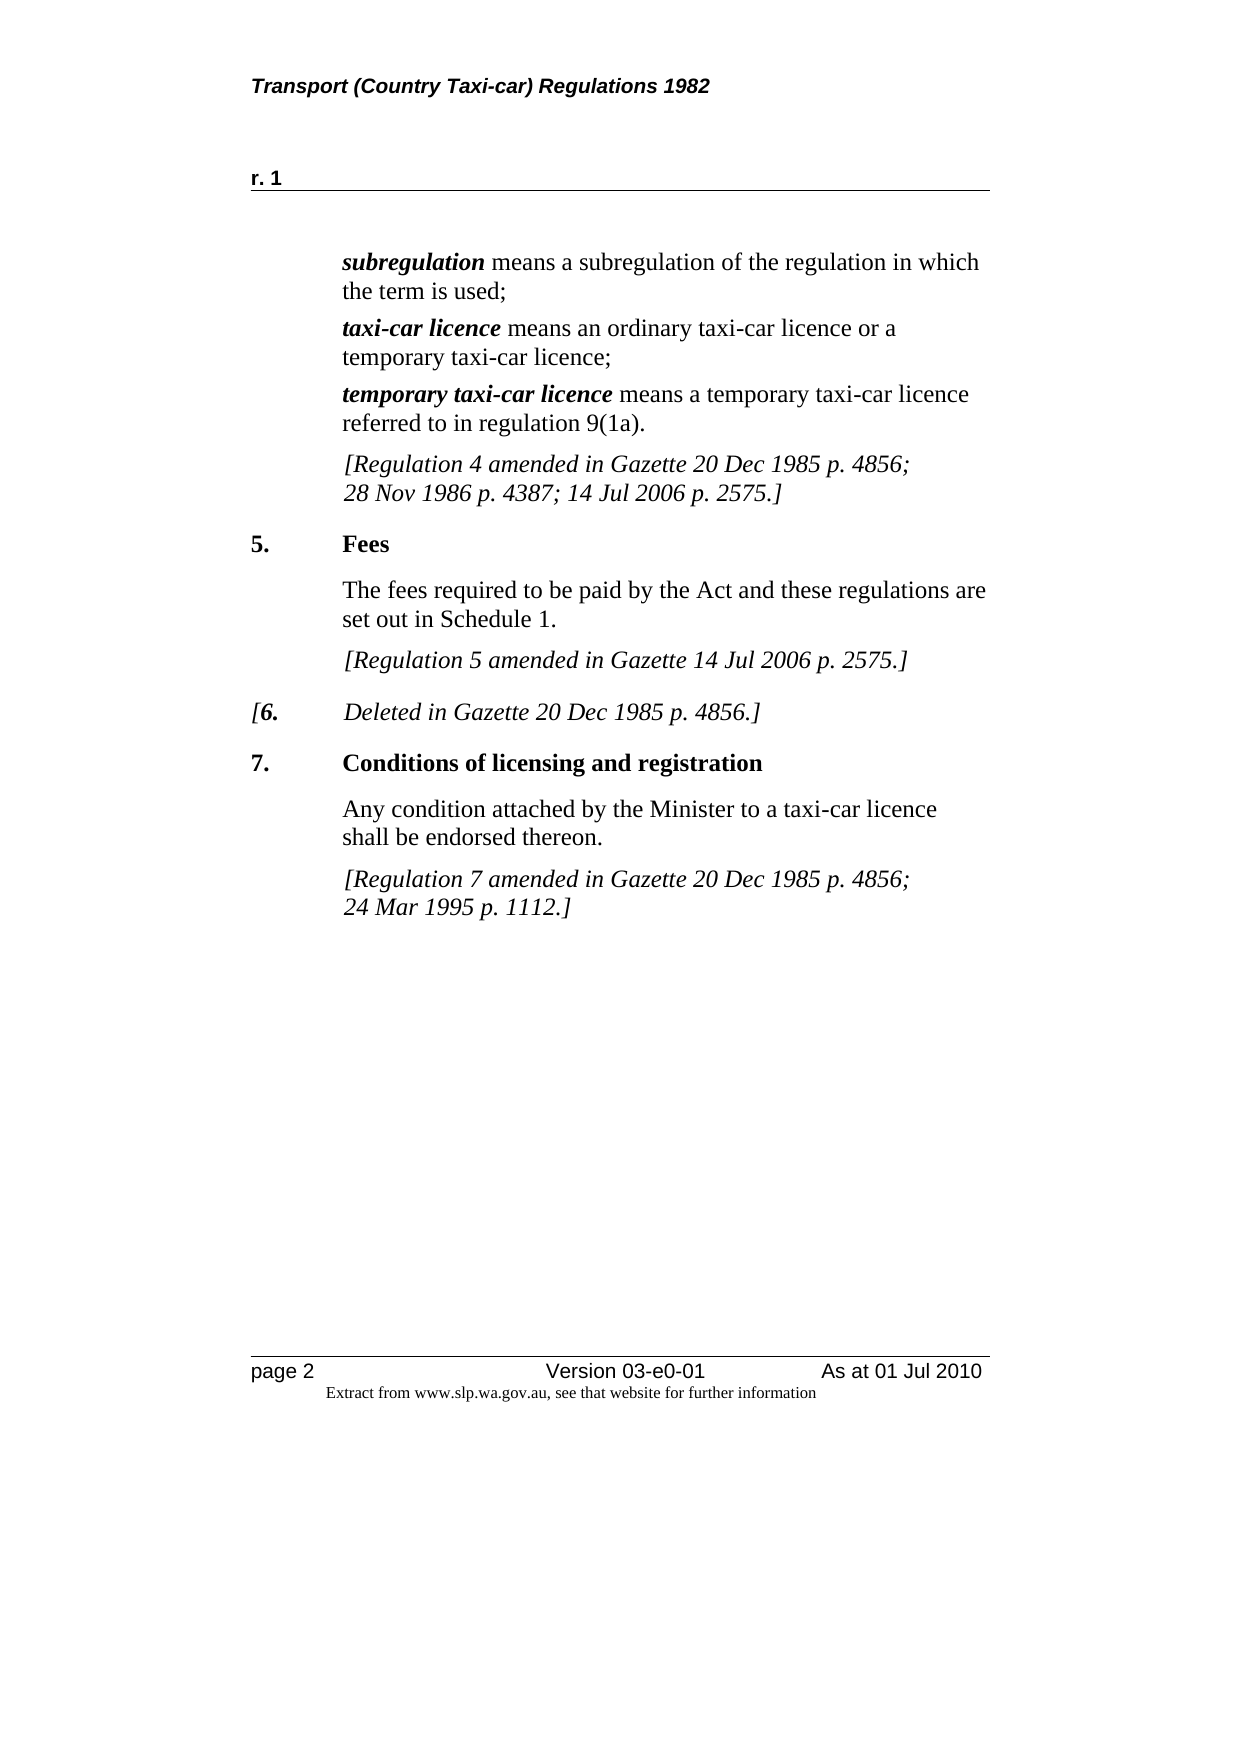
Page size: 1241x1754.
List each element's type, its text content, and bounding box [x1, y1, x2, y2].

subtitle 7. Conditions of licensing and registration [251, 748, 990, 777]
subtitle 5. Fees [251, 529, 990, 558]
text subregulation means a subregulation of the regulation in which the term is used; [251, 247, 990, 305]
text [Regulation 5 amended in Gazette 14 Jul 2006 p. 2575.] [251, 645, 990, 674]
text [Regulation 4 amended in Gazette 20 Dec 1985 p. 4856; 28 Nov 1986 p. 4387; 14 Jul 2006 p. 2575.] [251, 449, 990, 507]
text taxi-car licence means an ordinary taxi-car licence or a temporary taxi-car licence; [251, 313, 990, 371]
text [6. Deleted in Gazette 20 Dec 1985 p. 4856.] [251, 697, 990, 725]
text The fees required to be paid by the Act and these regulations are set out in Schedule 1. [251, 575, 990, 632]
text Any condition attached by the Minister to a taxi-car licence shall be endorsed thereon. [251, 794, 990, 851]
text [Regulation 7 amended in Gazette 20 Dec 1985 p. 4856; 24 Mar 1995 p. 1112.] [251, 864, 990, 921]
text temporary taxi-car licence means a temporary taxi-car licence referred to in regulation 9(1a). [251, 379, 990, 437]
